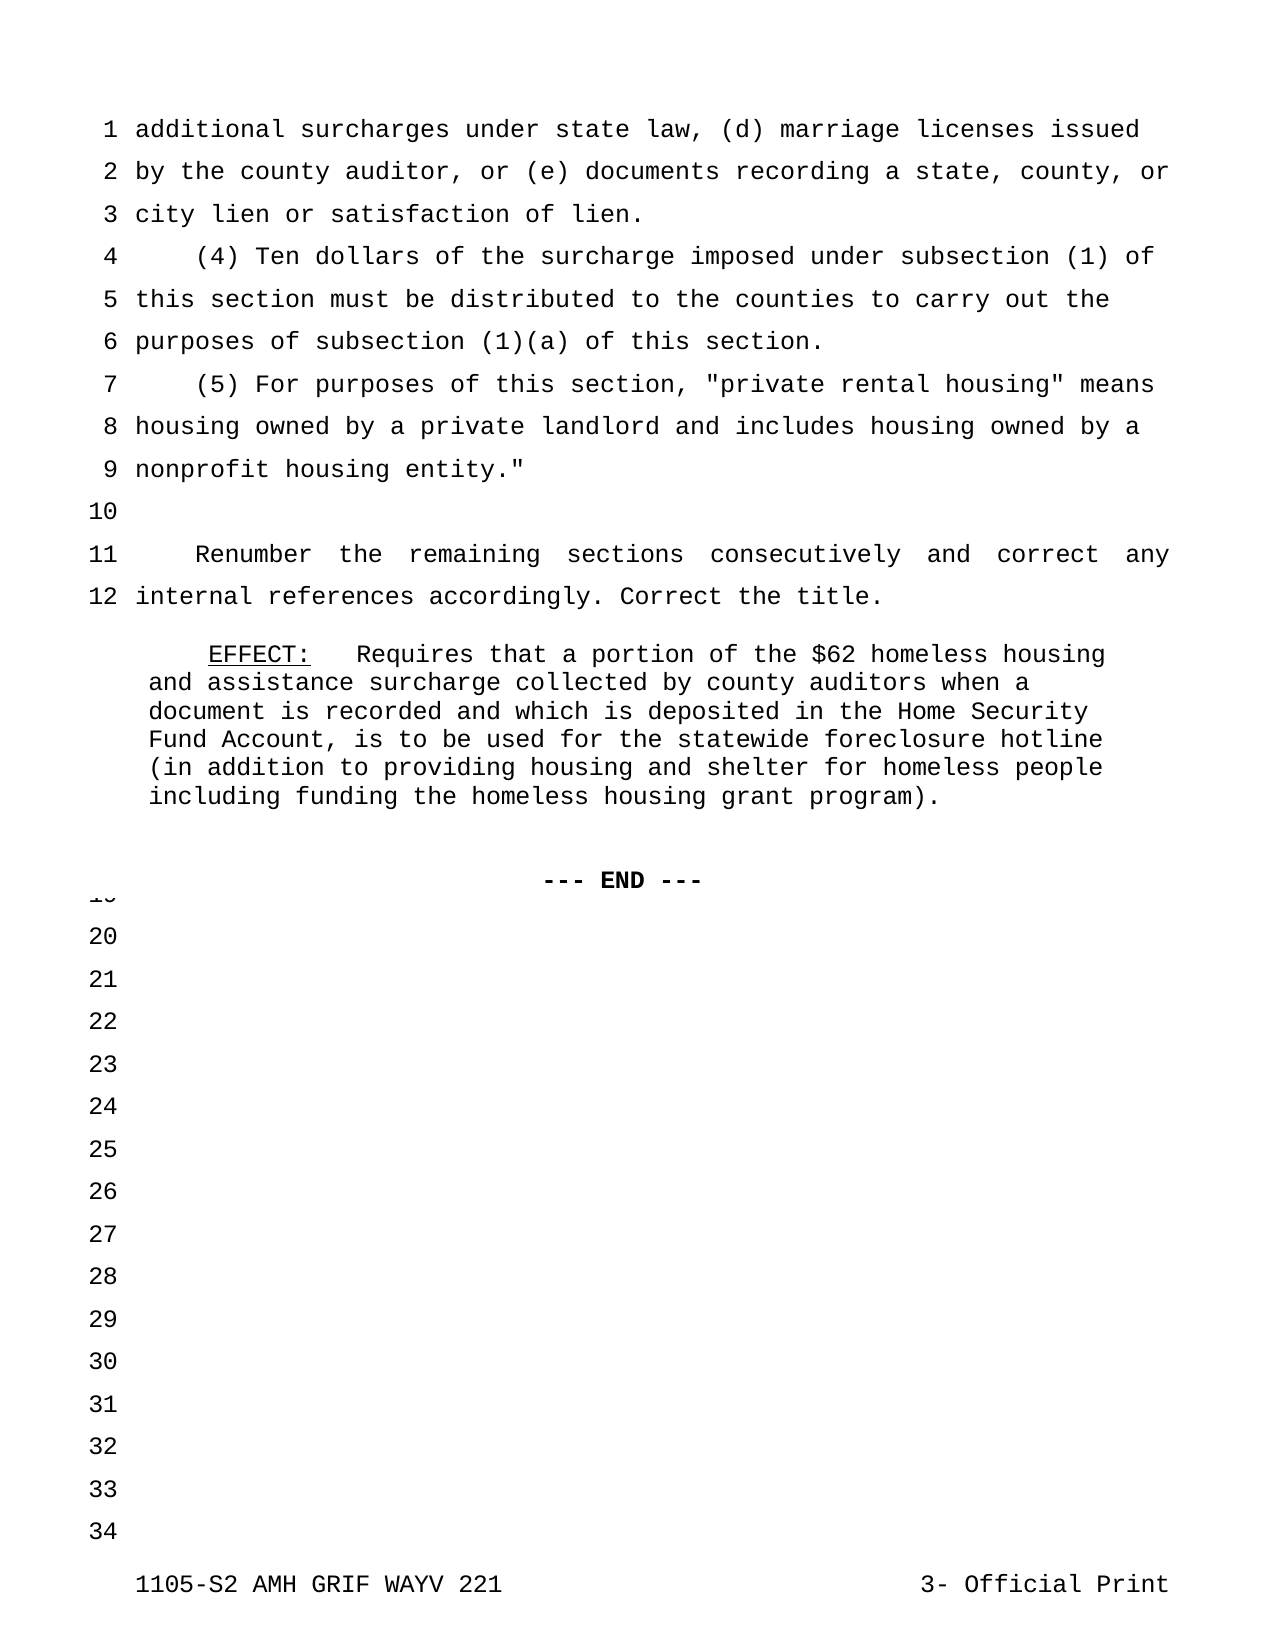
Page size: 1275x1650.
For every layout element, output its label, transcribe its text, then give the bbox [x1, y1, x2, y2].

text (4) Ten dollars of the surcharge imposed under subsection (1) of this section must be distributed to the counties to carry out the purposes of subsection (1)(a) of this section. [135, 231, 1170, 358]
text Renumber the remaining sections consecutively and correct any internal references accordingly. Correct the title. [135, 528, 1170, 613]
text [135, 103, 1170, 231]
text --- END --- [75, 854, 1170, 897]
text (5) For purposes of this section, "private rental housing" means housing owned by a private landlord and includes housing owned by a nonprofit housing entity." [135, 358, 1170, 486]
